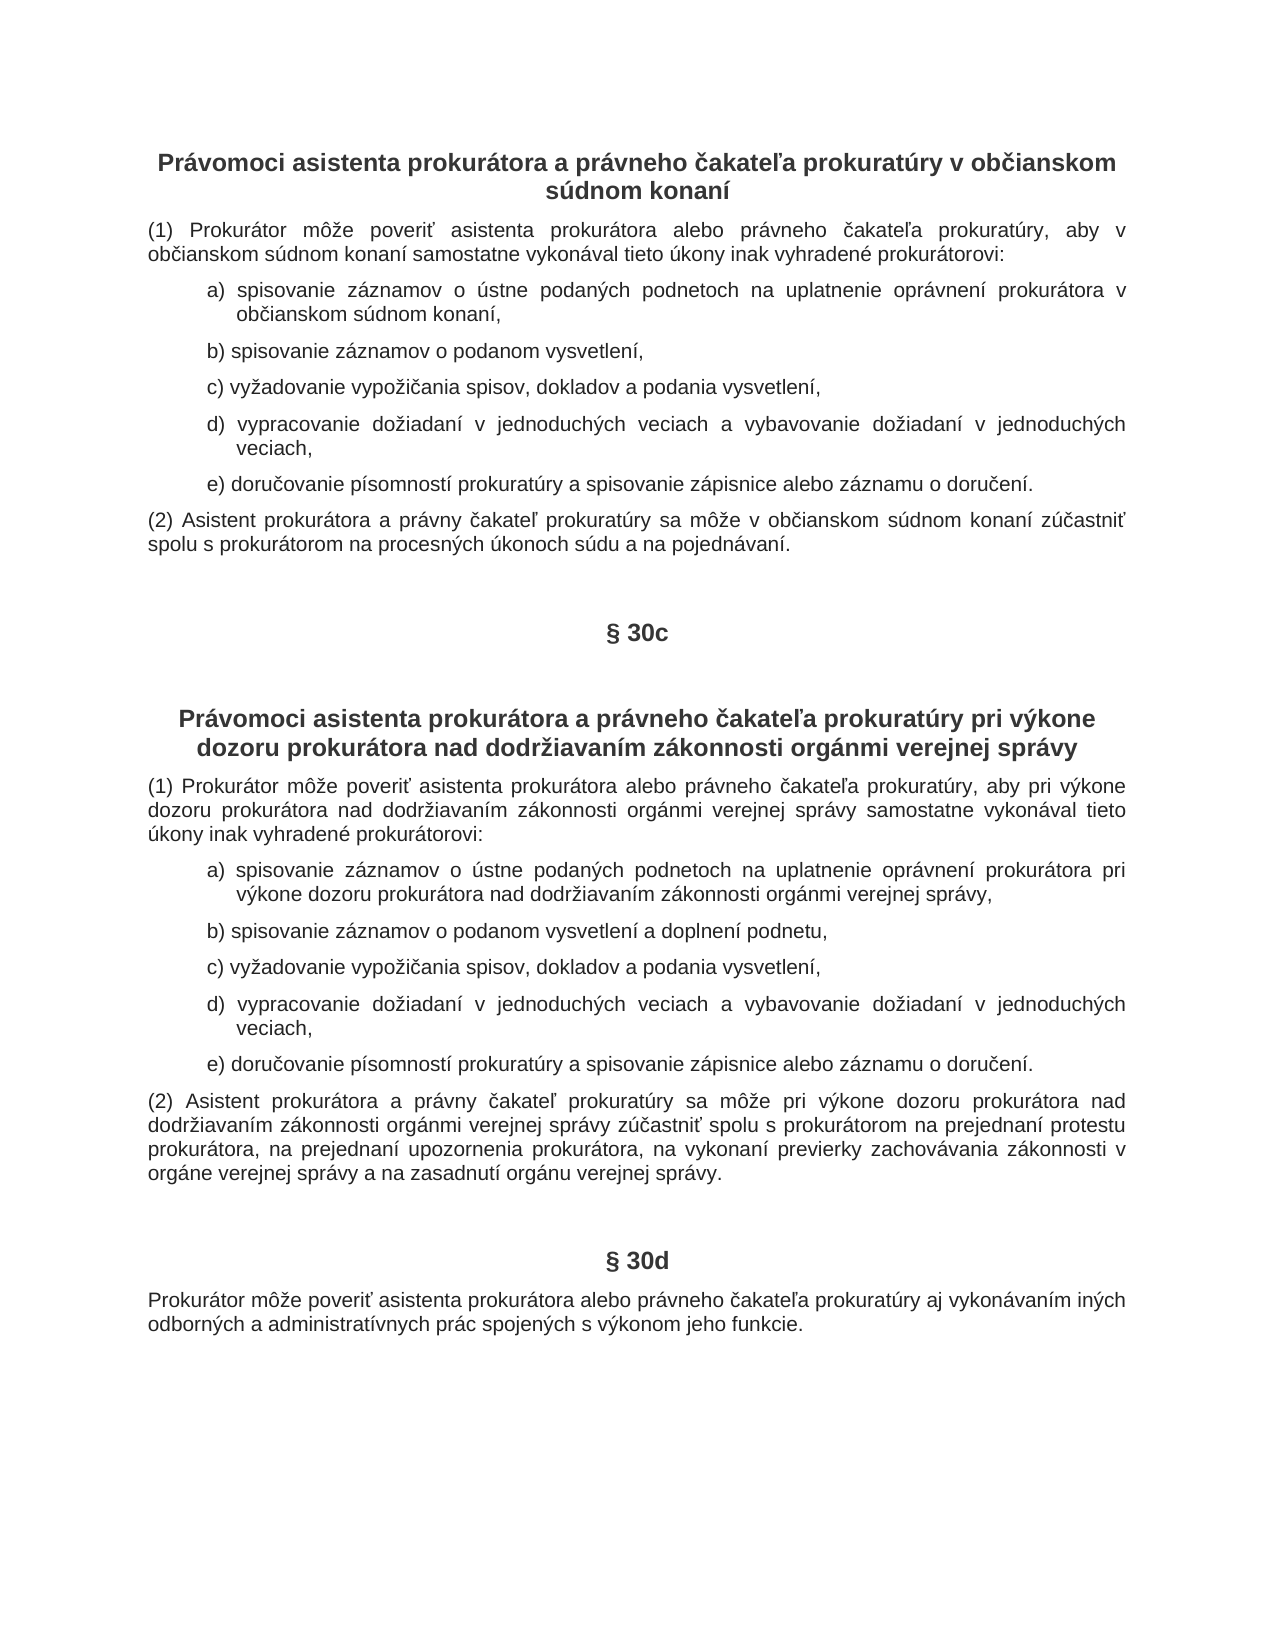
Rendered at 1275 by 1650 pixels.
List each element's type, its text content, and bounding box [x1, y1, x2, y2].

text d) vypracovanie dožiadaní v jednoduchých veciach a vybavovanie dožiadaní v jednoduchých veciach, [207, 992, 1127, 1039]
text § 30c [148, 618, 1127, 647]
text a) spisovanie záznamov o ústne podaných podnetoch na uplatnenie oprávnení prokurátora pri výkone dozoru prokurátora nad dodržiavaním zákonnosti orgánmi verejnej správy, [207, 858, 1127, 906]
text (1) Prokurátor môže poveriť asistenta prokurátora alebo právneho čakateľa prokuratúry, aby pri výkone dozoru prokurátora nad dodržiavaním zákonnosti orgánmi verejnej správy samostatne vykonával tieto úkony inak vyhradené prokurátorovi: [148, 774, 1127, 846]
text Prokurátor môže poveriť asistenta prokurátora alebo právneho čakateľa prokuratúry aj vykonávaním iných odborných a administratívnych prác spojených s výkonom jeho funkcie. [148, 1287, 1127, 1335]
text (2) Asistent prokurátora a právny čakateľ prokuratúry sa môže pri výkone dozoru prokurátora nad dodržiavaním zákonnosti orgánmi verejnej správy zúčastniť spolu s prokurátorom na prejednaní protestu prokurátora, na prejednaní upozornenia prokurátora, na vykonaní previerky zachovávania zákonnosti v orgáne verejnej správy a na zasadnutí orgánu verejnej správy. [148, 1088, 1127, 1184]
text e) doručovanie písomností prokuratúry a spisovanie zápisnice alebo záznamu o doručení. [207, 1052, 1127, 1076]
subtitle Právomoci asistenta prokurátora a právneho čakateľa prokuratúry pri výkone dozoru prokurátora nad dodržiavaním zákonnosti orgánmi verejnej správy [148, 704, 1127, 761]
text § 30d [148, 1246, 1127, 1275]
text c) vyžadovanie vypožičania spisov, dokladov a podania vysvetlení, [207, 955, 1127, 979]
text b) spisovanie záznamov o podanom vysvetlení, [207, 338, 1127, 362]
text (2) Asistent prokurátora a právny čakateľ prokuratúry sa môže v občianskom súdnom konaní zúčastniť spolu s prokurátorom na procesných úkonoch súdu a na pojednávaní. [148, 508, 1127, 556]
text b) spisovanie záznamov o podanom vysvetlení a doplnení podnetu, [207, 919, 1127, 943]
text (1) Prokurátor môže poveriť asistenta prokurátora alebo právneho čakateľa prokuratúry, aby v občianskom súdnom konaní samostatne vykonával tieto úkony inak vyhradené prokurátorovi: [148, 218, 1127, 266]
text a) spisovanie záznamov o ústne podaných podnetoch na uplatnenie oprávnení prokurátora v občianskom súdnom konaní, [207, 278, 1127, 326]
text d) vypracovanie dožiadaní v jednoduchých veciach a vybavovanie dožiadaní v jednoduchých veciach, [207, 411, 1127, 459]
text c) vyžadovanie vypožičania spisov, dokladov a podania vysvetlení, [207, 375, 1127, 399]
subtitle Právomoci asistenta prokurátora a právneho čakateľa prokuratúry v občianskom súdnom konaní [148, 148, 1127, 205]
text e) doručovanie písomností prokuratúry a spisovanie zápisnice alebo záznamu o doručení. [207, 472, 1127, 496]
